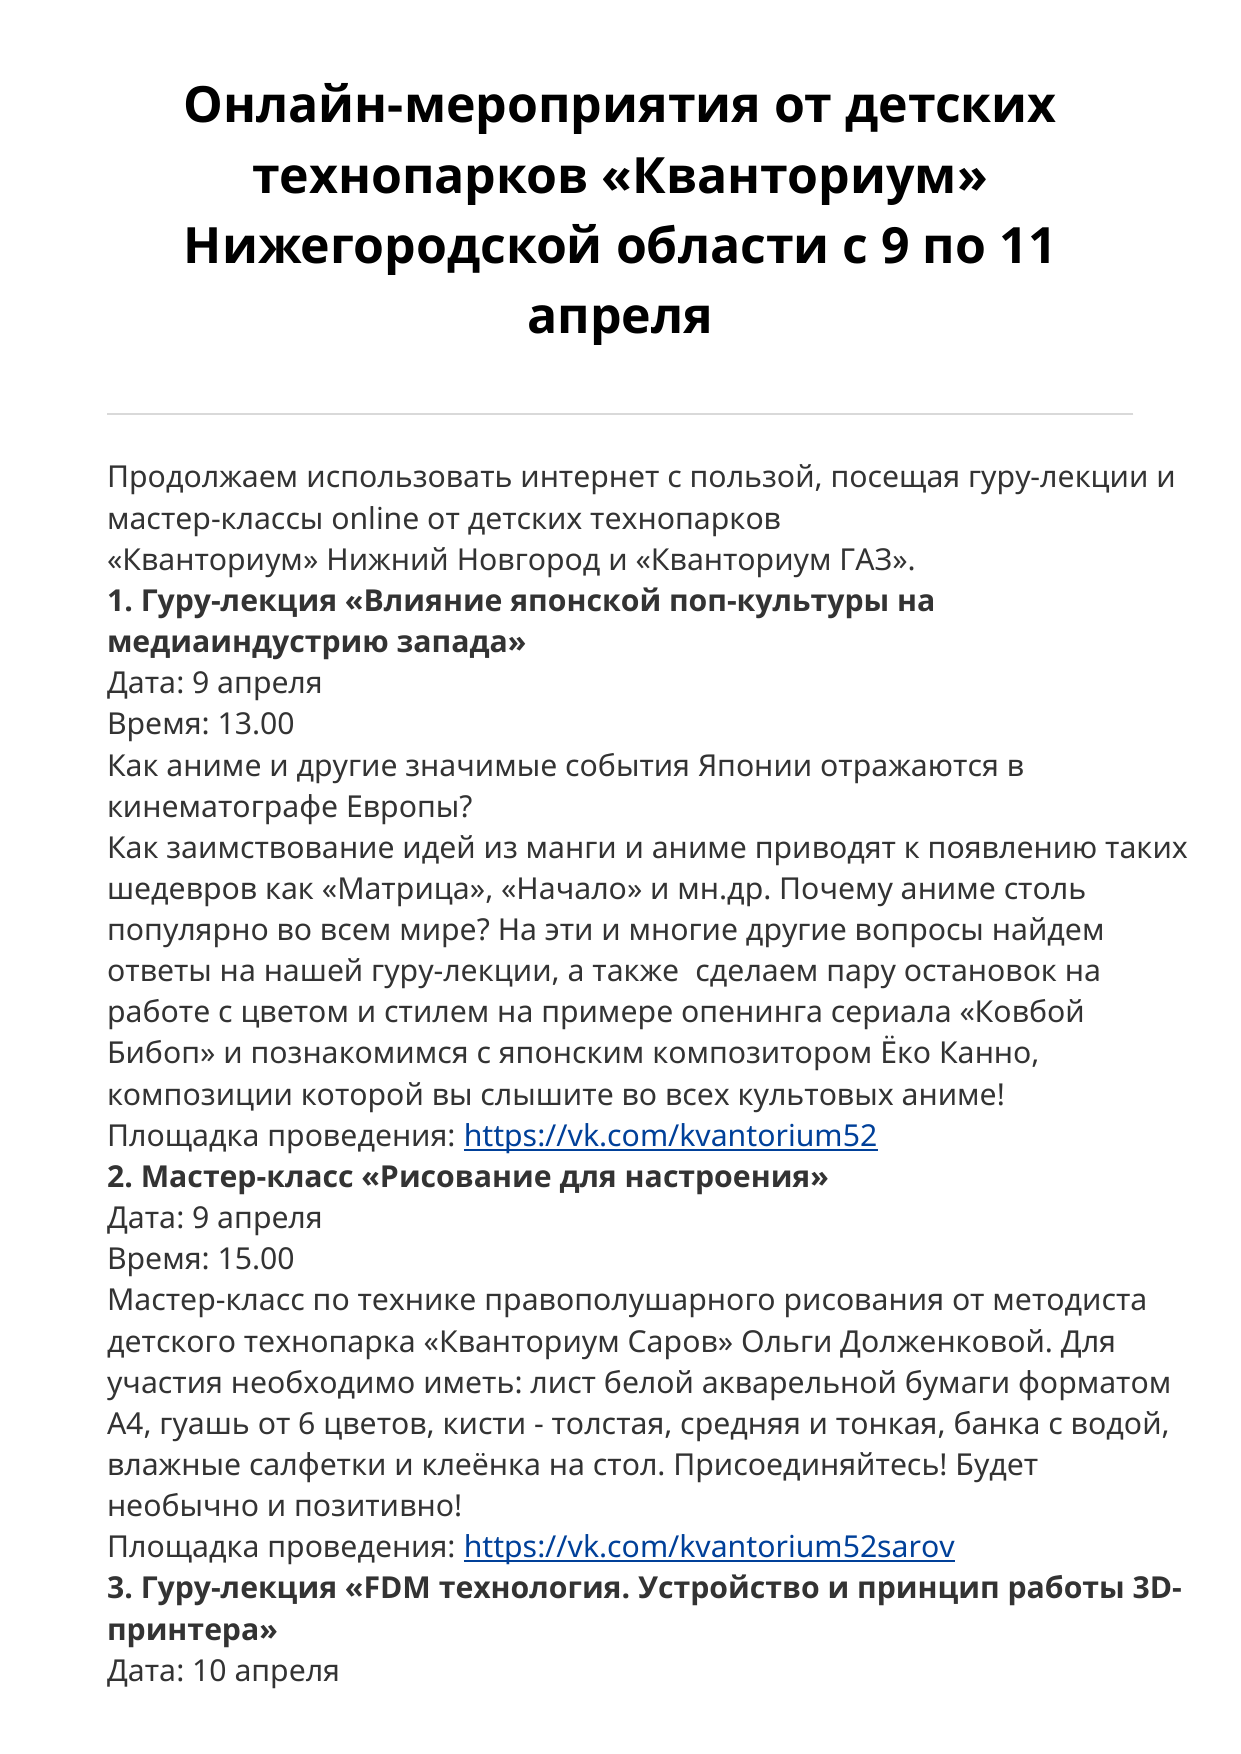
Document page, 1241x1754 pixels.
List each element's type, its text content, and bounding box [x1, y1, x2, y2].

text 3. Гуру-лекция «FDM технология. Устройство и принцип работы 3D-принтера» [107, 1567, 1196, 1649]
text Время: 15.00 [107, 1237, 1196, 1278]
text 1. Гуру-лекция «Влияние японской поп-культуры на медиаиндустрию запада» [107, 579, 1196, 661]
text Время: 13.00 [107, 702, 1196, 744]
text Как аниме и другие значимые события Японии отражаются в кинематографе Европы? [107, 744, 1196, 826]
text Площадка проведения: https://vk.com/kvantorium52 [107, 1114, 1196, 1155]
text Как заимствование идей из манги и аниме приводят к появлению таких шедевров как «Матрица», «Начало» и мн.др. Почему аниме столь популярно во всем мире? На эти и многие другие вопросы найдем ответы на нашей гуру-лекции, а также сделаем пару остановок на работе с цветом и стилем на примере опенинга сериала «Ковбой Бибоп» и познакомимся с японским композитором Ёко Канно, композиции которой вы слышите во всех культовых аниме! [107, 826, 1196, 1114]
text Дата: 9 апреля [107, 661, 1196, 702]
text Дата: 10 апреля [107, 1649, 1196, 1690]
text Онлайн-мероприятия от детских технопарков «Кванториум» Нижегородской области с 9 по 11 апреля [107, 67, 1133, 413]
text Дата: 9 апреля [107, 1196, 1196, 1237]
text Площадка проведения: https://vk.com/kvantorium52sarov [107, 1525, 1196, 1567]
text 2. Мастер-класс «Рисование для настроения» [107, 1155, 1196, 1196]
text Продолжаем использовать интернет с пользой, посещая гуру-лекции и мастер-классы online от детских технопарков «Кванториум» Нижний Новгород и «Кванториум ГАЗ». [107, 456, 1196, 579]
text Мастер-класс по технике правополушарного рисования от методиста детского технопарка «Кванториум Саров» Ольги Долженковой. Для участия необходимо иметь: лист белой акварельной бумаги форматом А4, гуашь от 6 цветов, кисти - толстая, средняя и тонкая, банка с водой, влажные салфетки и клеёнка на стол. Присоединяйтесь! Будет необычно и позитивно! [107, 1278, 1196, 1525]
